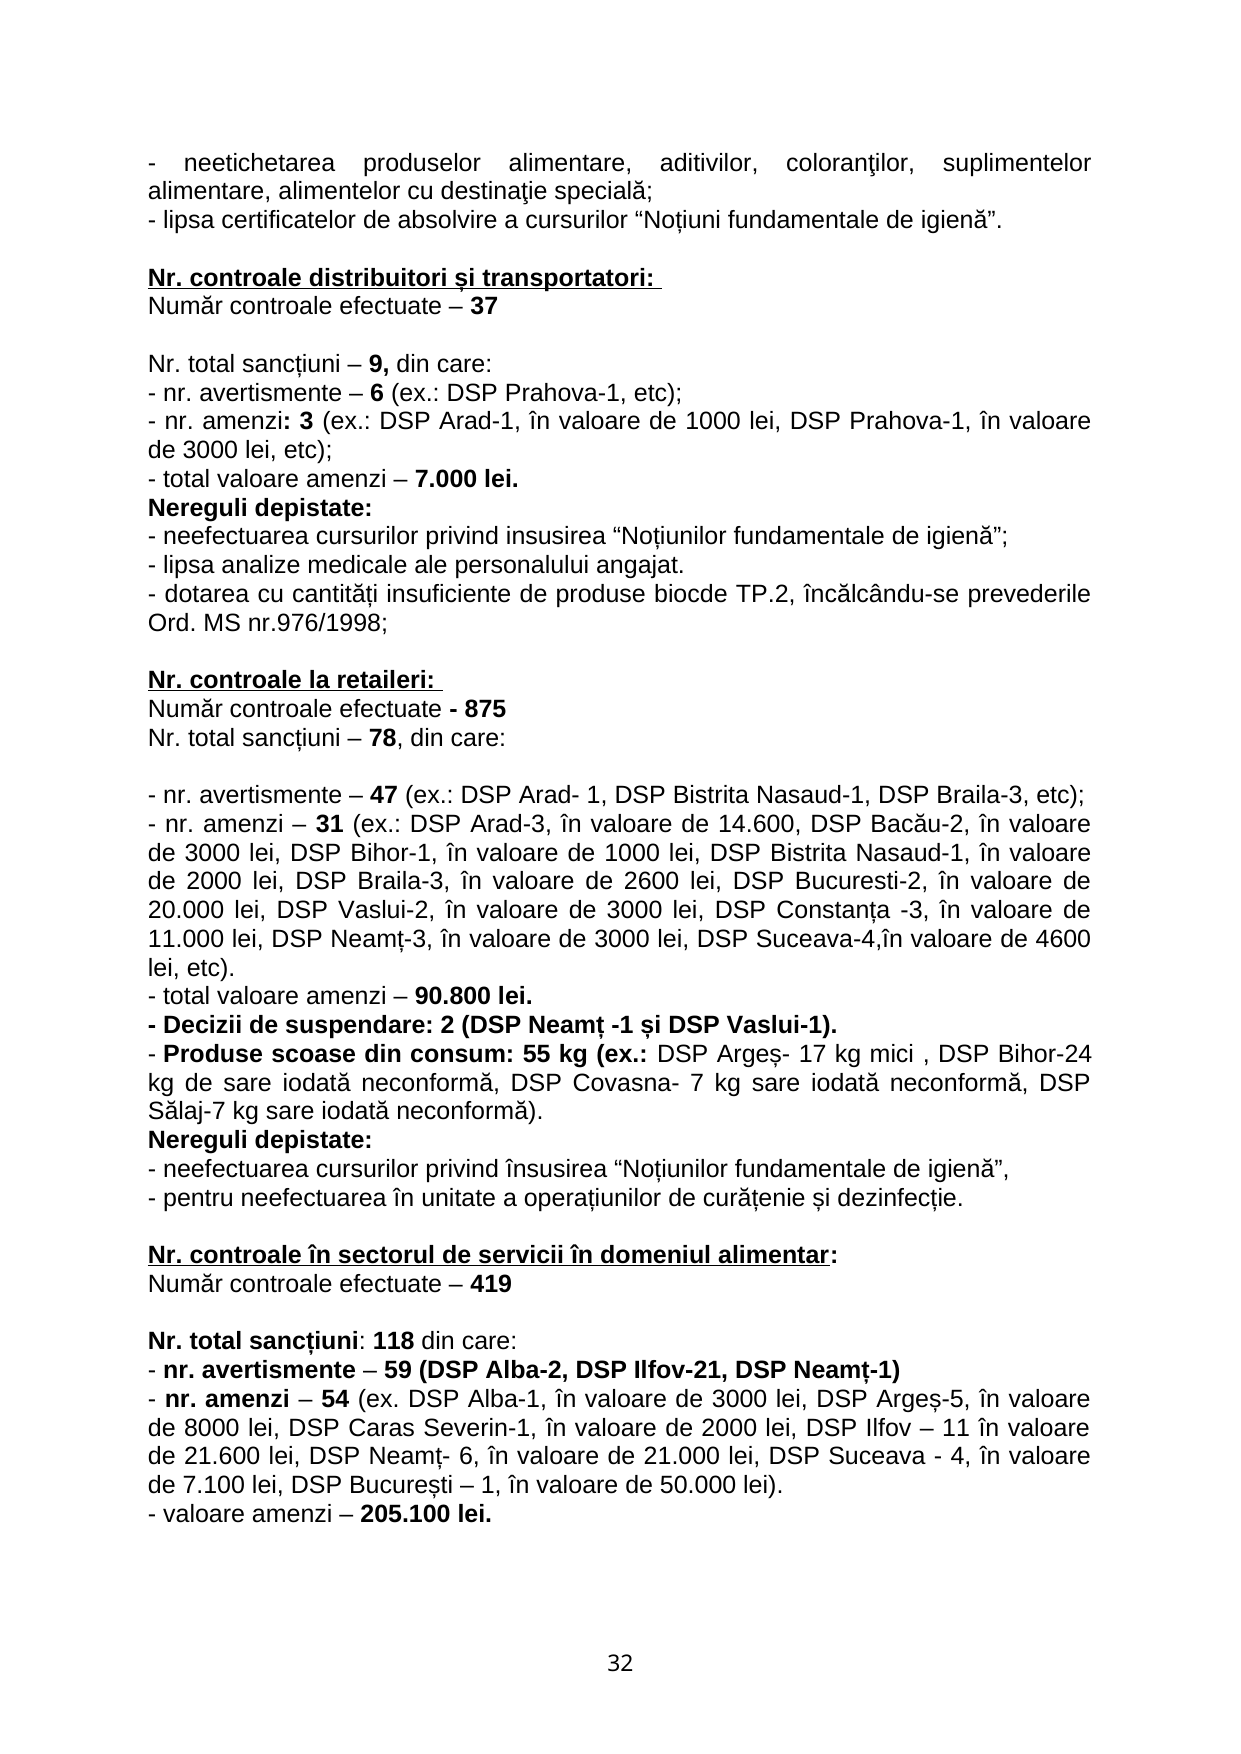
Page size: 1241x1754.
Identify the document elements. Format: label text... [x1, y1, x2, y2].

text Nereguli depistate: [148, 1125, 1093, 1154]
text Nr. controale în sectorul de servicii în domeniul alimentar: [148, 1240, 1093, 1269]
text Nr. total sancțiuni – 9, din care: [148, 349, 1093, 378]
text Nr. total sancțiuni: 118 din care: [148, 1326, 1093, 1355]
text - nr. avertismente – 59 (DSP Alba-2, DSP Ilfov-21, DSP Neamț-1) [148, 1355, 1093, 1384]
text - Decizii de suspendare: 2 (DSP Neamț -1 și DSP Vaslui-1). [148, 1010, 1093, 1039]
text - neefectuarea cursurilor privind insusirea “Noțiunilor fundamentale de igienă”; [148, 521, 1093, 550]
text - nr. amenzi – 54 (ex. DSP Alba-1, în valoare de 3000 lei, DSP Argeș-5, în valoare de 8000 lei, DSP Caras Severin-1, în valoare de 2000 lei, DSP Ilfov – 11 în valoare de 21.600 lei, DSP Neamț- 6, în valoare de 21.000 lei, DSP Suceava - 4, în valoare de 7.100 lei, DSP București – 1, în valoare de 50.000 lei). [148, 1384, 1093, 1499]
text Nr. controale distribuitori și transportatori: [148, 263, 1093, 291]
text Număr controale efectuate - 875 [148, 694, 1093, 723]
text - neefectuarea cursurilor privind însusirea “Noțiunilor fundamentale de igienă”, [148, 1154, 1093, 1183]
text - total valoare amenzi – 90.800 lei. [148, 981, 1093, 1010]
list Produse scoase din consum: 55 kg (ex.: DSP Argeș- 17 kg mici , DSP Bihor-24 kg de sare iodată neconformă, DSP Covasna- 7 kg sare iodată neconformă, DSP Sălaj-7 kg sare iodată neconformă). [148, 1039, 1093, 1125]
text - total valoare amenzi – 7.000 lei. [148, 464, 1093, 493]
text - pentru neefectuarea în unitate a operațiunilor de curățenie și dezinfecție. [148, 1183, 1093, 1211]
text Număr controale efectuate – 37 [148, 291, 1093, 320]
text - nr. avertismente – 6 (ex.: DSP Prahova-1, etc); [148, 378, 1093, 406]
text - nr. avertismente – 47 (ex.: DSP Arad- 1, DSP Bistrita Nasaud-1, DSP Braila-3, etc); [148, 780, 1093, 809]
text Nr. total sancțiuni – 78, din care: [148, 723, 1093, 751]
text Nereguli depistate: [148, 493, 1093, 521]
text - lipsa certificatelor de absolvire a cursurilor “Noțiuni fundamentale de igienă”. [148, 205, 1093, 234]
text - lipsa analize medicale ale personalului angajat. [148, 550, 1093, 579]
text - neetichetarea produselor alimentare, aditivilor, coloranţilor, suplimentelor alimentare, alimentelor cu destinaţie specială; [148, 148, 1093, 205]
text Număr controale efectuate – 419 [148, 1269, 1093, 1298]
text - nr. amenzi: 3 (ex.: DSP Arad-1, în valoare de 1000 lei, DSP Prahova-1, în valoare de 3000 lei, etc); [148, 406, 1093, 464]
text - nr. amenzi – 31 (ex.: DSP Arad-3, în valoare de 14.600, DSP Bacău-2, în valoare de 3000 lei, DSP Bihor-1, în valoare de 1000 lei, DSP Bistrita Nasaud-1, în valoare de 2000 lei, DSP Braila-3, în valoare de 2600 lei, DSP Bucuresti-2, în valoare de 20.000 lei, DSP Vaslui-2, în valoare de 3000 lei, DSP Constanța -3, în valoare de 11.000 lei, DSP Neamț-3, în valoare de 3000 lei, DSP Suceava-4,în valoare de 4600 lei, etc). [148, 809, 1093, 981]
text - dotarea cu cantități insuficiente de produse biocde TP.2, încălcându-se prevederile Ord. MS nr.976/1998; [148, 579, 1093, 636]
text - valoare amenzi – 205.100 lei. [148, 1499, 1093, 1528]
text Nr. controale la retaileri: [148, 665, 1093, 694]
